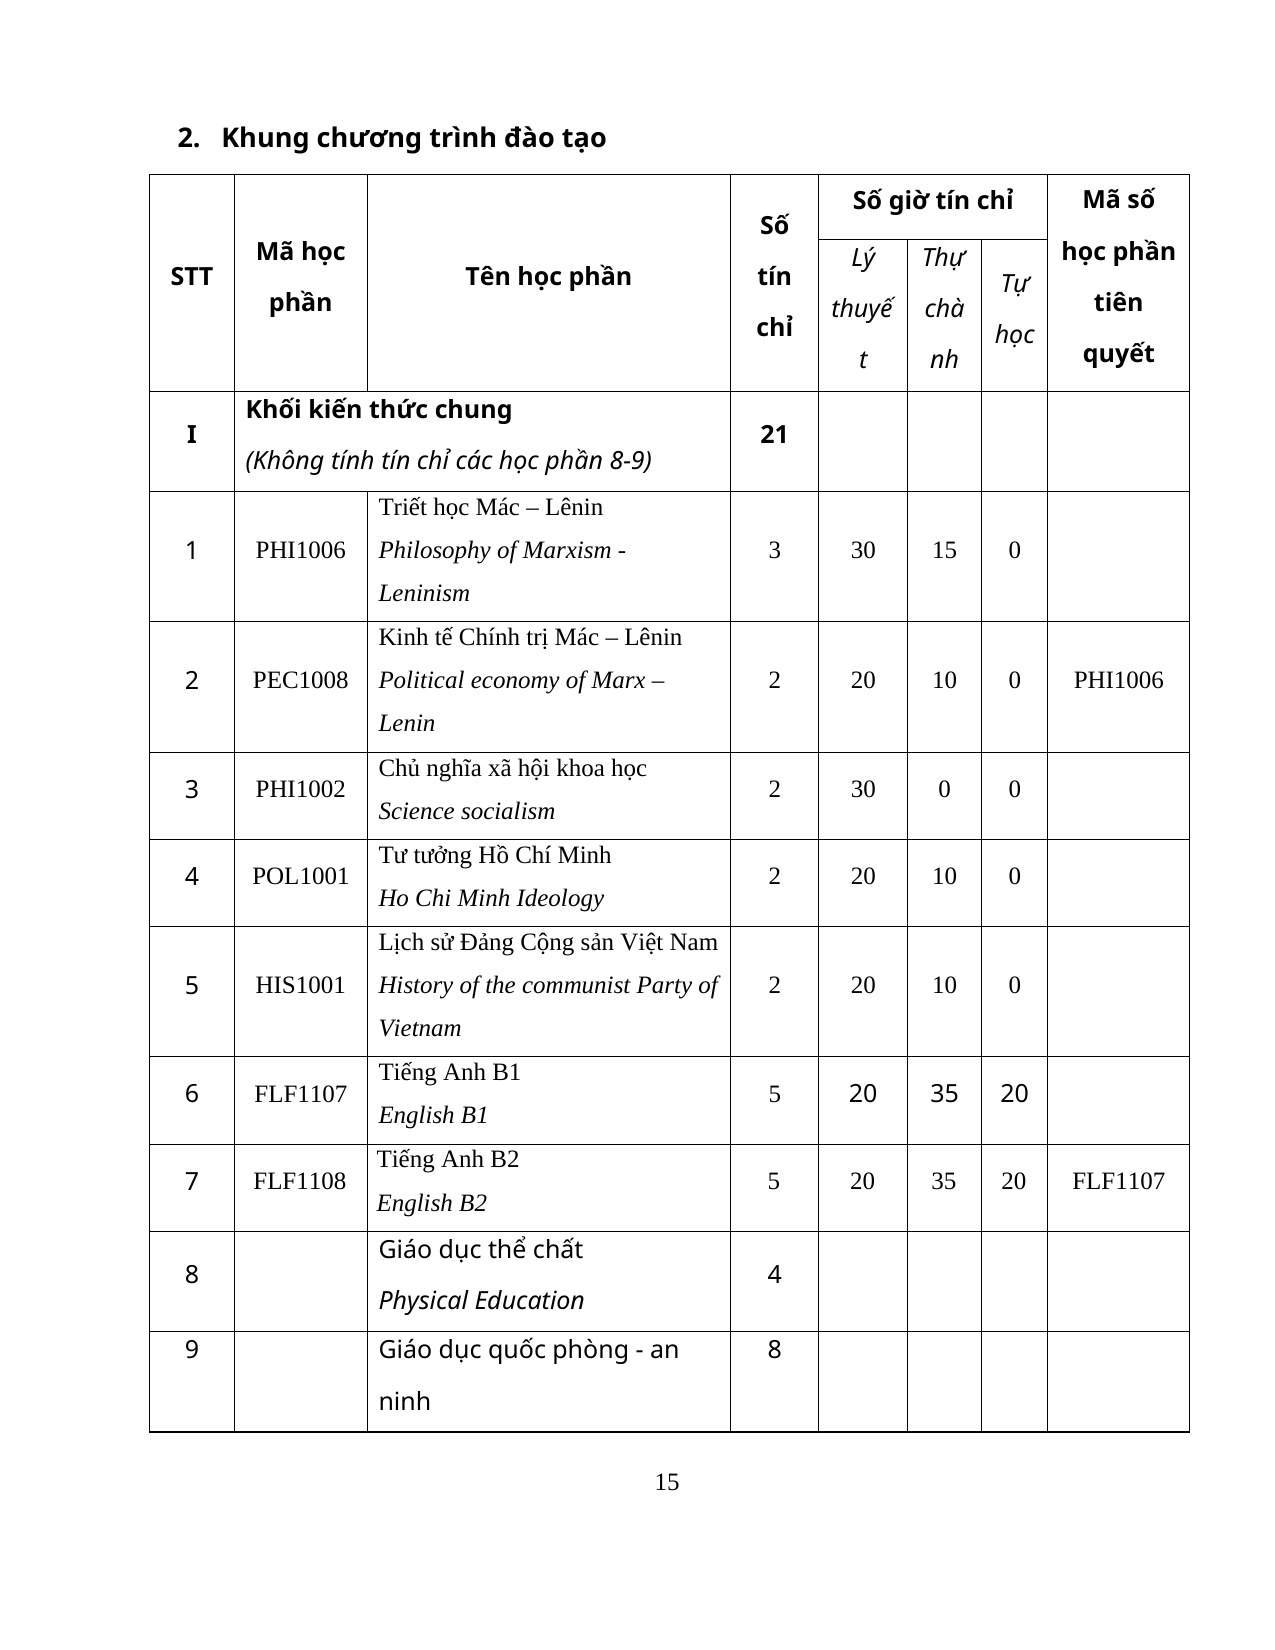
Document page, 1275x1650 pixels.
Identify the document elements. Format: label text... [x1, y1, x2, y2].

table_cell 5 [150, 927, 234, 1056]
table_cell [819, 1332, 907, 1431]
table_cell 0 [982, 840, 1047, 926]
table_cell 20 [819, 1145, 907, 1231]
table_header Mã số học phần tiên quyết [1048, 175, 1189, 391]
table_cell Thựchành [908, 240, 981, 391]
table_cell 3 [731, 492, 818, 621]
table_cell 2 [731, 622, 818, 752]
table_cell 6 [150, 1057, 234, 1143]
table_cell 0 [982, 492, 1047, 621]
table_cell FLF1108 [235, 1145, 367, 1231]
table_cell Triết học Mác – Lênin Philosophy of Marxism - Leninism [368, 492, 730, 621]
table_cell PHI1006 [1048, 622, 1189, 752]
table_cell HIS1001 [235, 927, 367, 1056]
table_cell 2 [731, 927, 818, 1056]
table_cell 0 [982, 622, 1047, 752]
table_cell Tự học [982, 240, 1047, 391]
table_cell 10 [908, 840, 981, 926]
table_cell Khối kiến thức chung (Không tính tín chỉ các học phần 8-9) [235, 392, 730, 491]
table_header Số tín chỉ [731, 175, 818, 391]
table_cell 15 [908, 492, 981, 621]
table_cell 20 [982, 1057, 1047, 1143]
table_cell [908, 392, 981, 491]
table_cell 0 [982, 753, 1047, 839]
table_cell [908, 1232, 981, 1331]
table_cell [1048, 492, 1189, 621]
table_cell [1048, 840, 1189, 926]
table_cell I [150, 392, 234, 491]
table_cell Lý thuyết [819, 240, 907, 391]
table_cell Giáo dục thể chất Physical Education [368, 1232, 730, 1331]
table_cell [908, 1332, 981, 1431]
table_cell [982, 392, 1047, 491]
table_cell 3 [150, 753, 234, 839]
table_cell Chủ nghĩa xã hội khoa học Science socialism [368, 753, 730, 839]
table_cell 2 [150, 622, 234, 752]
table_cell Tiếng Anh B2 English B2 [368, 1145, 730, 1231]
table_cell 20 [819, 840, 907, 926]
table_cell [1048, 392, 1189, 491]
table_cell 5 [731, 1057, 818, 1143]
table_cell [368, 1332, 730, 1431]
table_cell 4 [731, 1232, 818, 1331]
table_cell 20 [819, 1057, 907, 1143]
table_cell 0 [982, 927, 1047, 1056]
table_cell 30 [819, 753, 907, 839]
table_cell Lịch sử Đảng Cộng sản Việt Nam History of the communist Party of Vietnam [368, 927, 730, 1056]
table_cell [982, 1232, 1047, 1331]
table_cell FLF1107 [1048, 1145, 1189, 1231]
table_cell PHI1002 [235, 753, 367, 839]
table_cell 10 [908, 622, 981, 752]
table_cell [819, 392, 907, 491]
table_cell 8 [150, 1232, 234, 1331]
table_cell FLF1107 [235, 1057, 367, 1143]
table_cell 35 [908, 1145, 981, 1231]
table_cell [1048, 1232, 1189, 1331]
table_cell 2 [731, 753, 818, 839]
list Khung chương trình đào tạo [177, 119, 1156, 156]
table_cell Kinh tế Chính trị Mác – Lênin Political economy of Marx – Lenin [368, 622, 730, 752]
table_cell [1048, 1332, 1189, 1431]
table_cell 8 [731, 1332, 818, 1431]
table_cell 9 [150, 1332, 234, 1431]
table_cell 21 [731, 392, 818, 491]
table_cell 1 [150, 492, 234, 621]
table_cell 4 [150, 840, 234, 926]
table_cell 35 [908, 1057, 981, 1143]
table_cell PEC1008 [235, 622, 367, 752]
table_cell Tư tưởng Hồ Chí Minh Ho Chi Minh Ideology [368, 840, 730, 926]
table_header Mã học phần [235, 175, 367, 391]
table_cell 5 [731, 1145, 818, 1231]
table_cell [1048, 927, 1189, 1056]
table_cell 7 [150, 1145, 234, 1231]
table_header STT [150, 175, 234, 391]
table_cell [235, 1232, 367, 1331]
table_cell 2 [731, 840, 818, 926]
table_cell [819, 1232, 907, 1331]
table_cell [982, 1332, 1047, 1431]
table_cell Tiếng Anh B1 English B1 [368, 1057, 730, 1143]
table_cell [1048, 1057, 1189, 1143]
table_header Số giờ tín chỉ [819, 175, 1047, 239]
table_cell POL1001 [235, 840, 367, 926]
table_cell 20 [819, 622, 907, 752]
table_cell 20 [982, 1145, 1047, 1231]
table_cell 20 [819, 927, 907, 1056]
table_cell 0 [908, 753, 981, 839]
table_cell 30 [819, 492, 907, 621]
table_cell 10 [908, 927, 981, 1056]
table_cell [235, 1332, 367, 1431]
table_header Tên học phần [368, 175, 730, 391]
table_cell [1048, 753, 1189, 839]
table_cell PHI1006 [235, 492, 367, 621]
